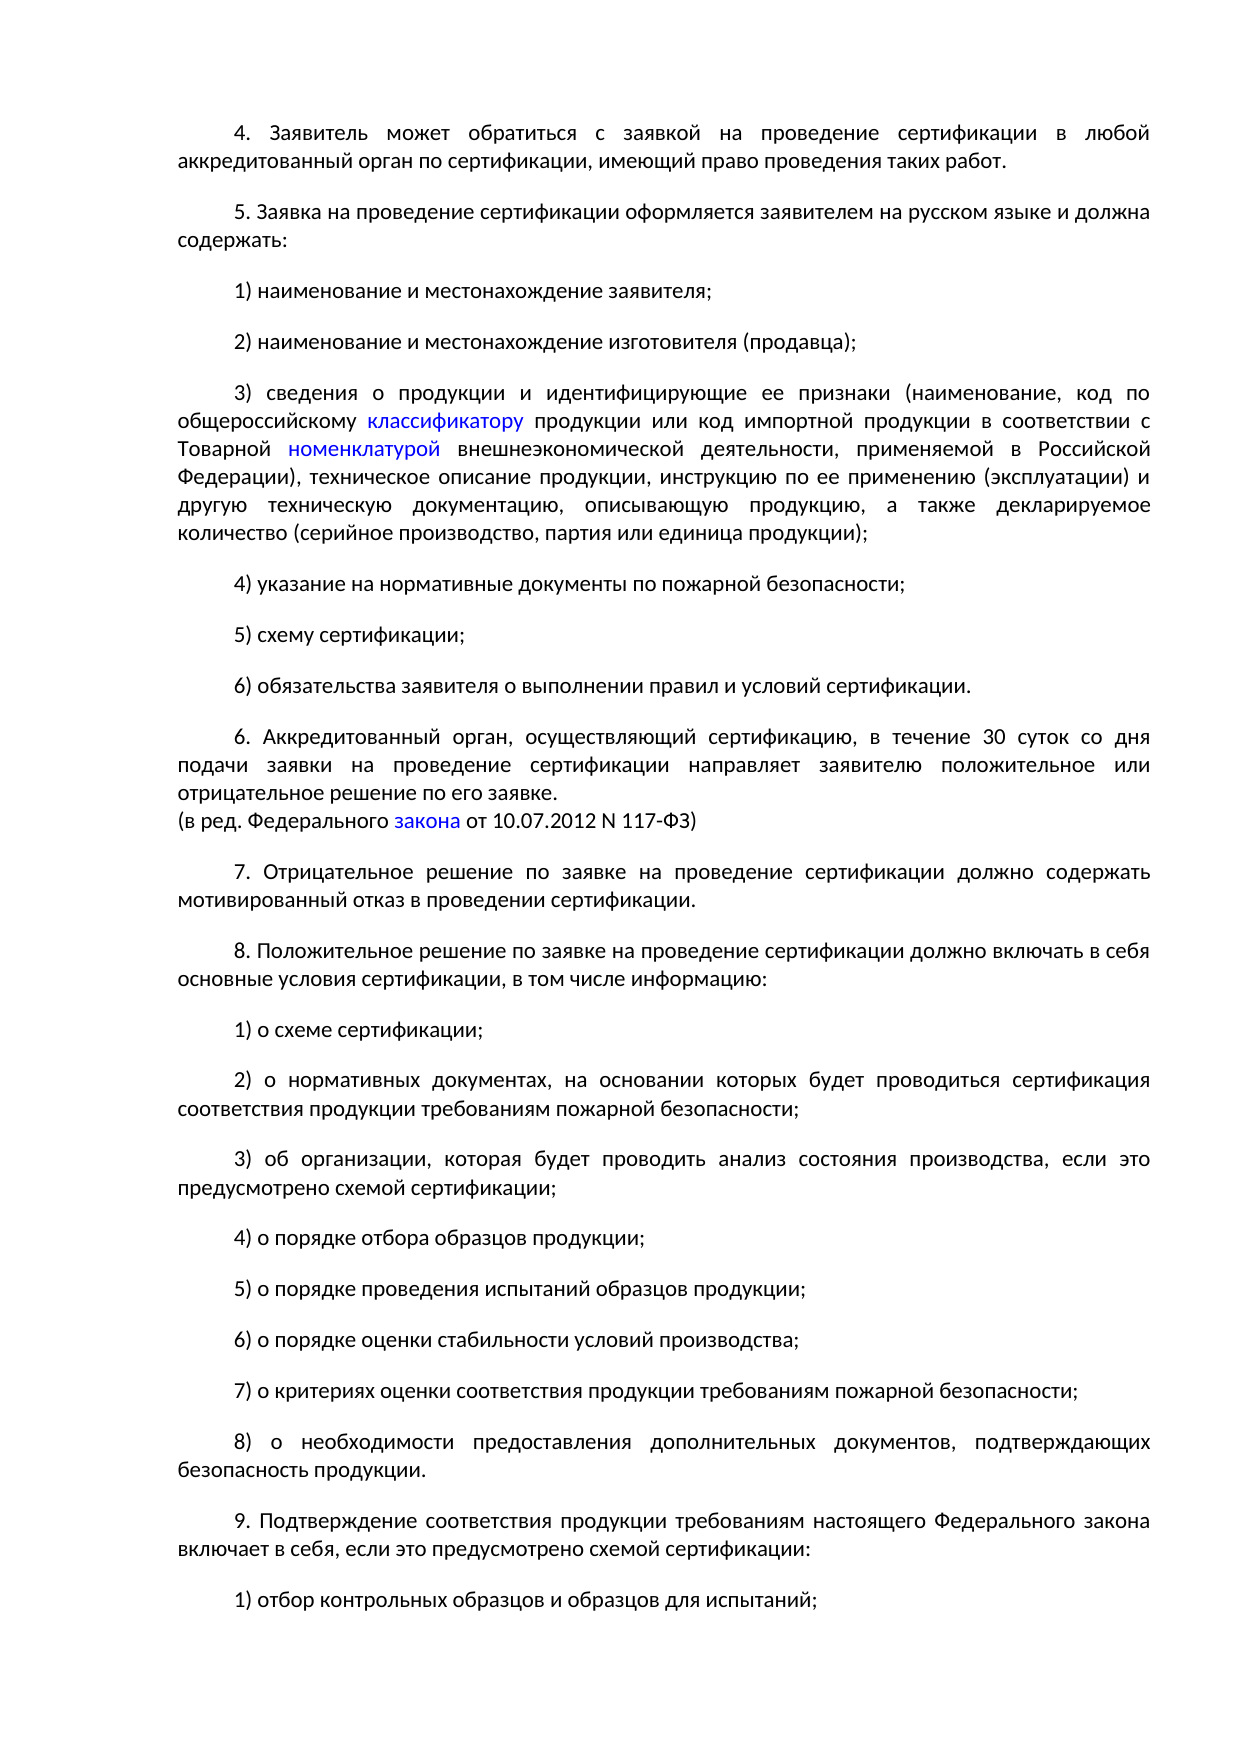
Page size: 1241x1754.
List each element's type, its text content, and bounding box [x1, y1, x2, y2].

text 4) указание на нормативные документы по пожарной безопасности; [177, 569, 1152, 597]
text 4) о порядке отбора образцов продукции; [177, 1223, 1152, 1252]
text 4. Заявитель может обратиться с заявкой на проведение сертификации в любой аккредитованный орган по сертификации, имеющий право проведения таких работ. [177, 118, 1152, 174]
text 7) о критериях оценки соответствия продукции требованиям пожарной безопасности; [177, 1376, 1152, 1404]
text 1) наименование и местонахождение заявителя; [177, 276, 1152, 304]
text 3) сведения о продукции и идентифицирующие ее признаки (наименование, код по общероссийскому классификатору продукции или код импортной продукции в соответствии с Товарной номенклатурой внешнеэкономической деятельности, применяемой в Российской Федерации), техническое описание продукции, инструкцию по ее применению (эксплуатации) и другую техническую документацию, описывающую продукцию, а также декларируемое количество (серийное производство, партия или единица продукции); [177, 378, 1152, 546]
text 1) о схеме сертификации; [177, 1015, 1152, 1043]
text 6. Аккредитованный орган, осуществляющий сертификацию, в течение 30 суток со дня подачи заявки на проведение сертификации направляет заявителю положительное или отрицательное решение по его заявке. [177, 722, 1152, 806]
text 8) о необходимости предоставления дополнительных документов, подтверждающих безопасность продукции. [177, 1427, 1152, 1483]
text 5) схему сертификации; [177, 620, 1152, 648]
text 6) обязательства заявителя о выполнении правил и условий сертификации. [177, 671, 1152, 699]
text 6) о порядке оценки стабильности условий производства; [177, 1325, 1152, 1353]
text 2) наименование и местонахождение изготовителя (продавца); [177, 327, 1152, 355]
text 3) об организации, которая будет проводить анализ состояния производства, если это предусмотрено схемой сертификации; [177, 1144, 1152, 1201]
text 8. Положительное решение по заявке на проведение сертификации должно включать в себя основные условия сертификации, в том числе информацию: [177, 936, 1152, 992]
text 1) отбор контрольных образцов и образцов для испытаний; [177, 1585, 1152, 1613]
text 7. Отрицательное решение по заявке на проведение сертификации должно содержать мотивированный отказ в проведении сертификации. [177, 857, 1152, 913]
text 5) о порядке проведения испытаний образцов продукции; [177, 1274, 1152, 1302]
text (в ред. Федерального закона от 10.07.2012 N 117-ФЗ) [177, 806, 1152, 834]
text 5. Заявка на проведение сертификации оформляется заявителем на русском языке и должна содержать: [177, 197, 1152, 253]
text 9. Подтверждение соответствия продукции требованиям настоящего Федерального закона включает в себя, если это предусмотрено схемой сертификации: [177, 1506, 1152, 1562]
text 2) о нормативных документах, на основании которых будет проводиться сертификация соответствия продукции требованиям пожарной безопасности; [177, 1066, 1152, 1122]
